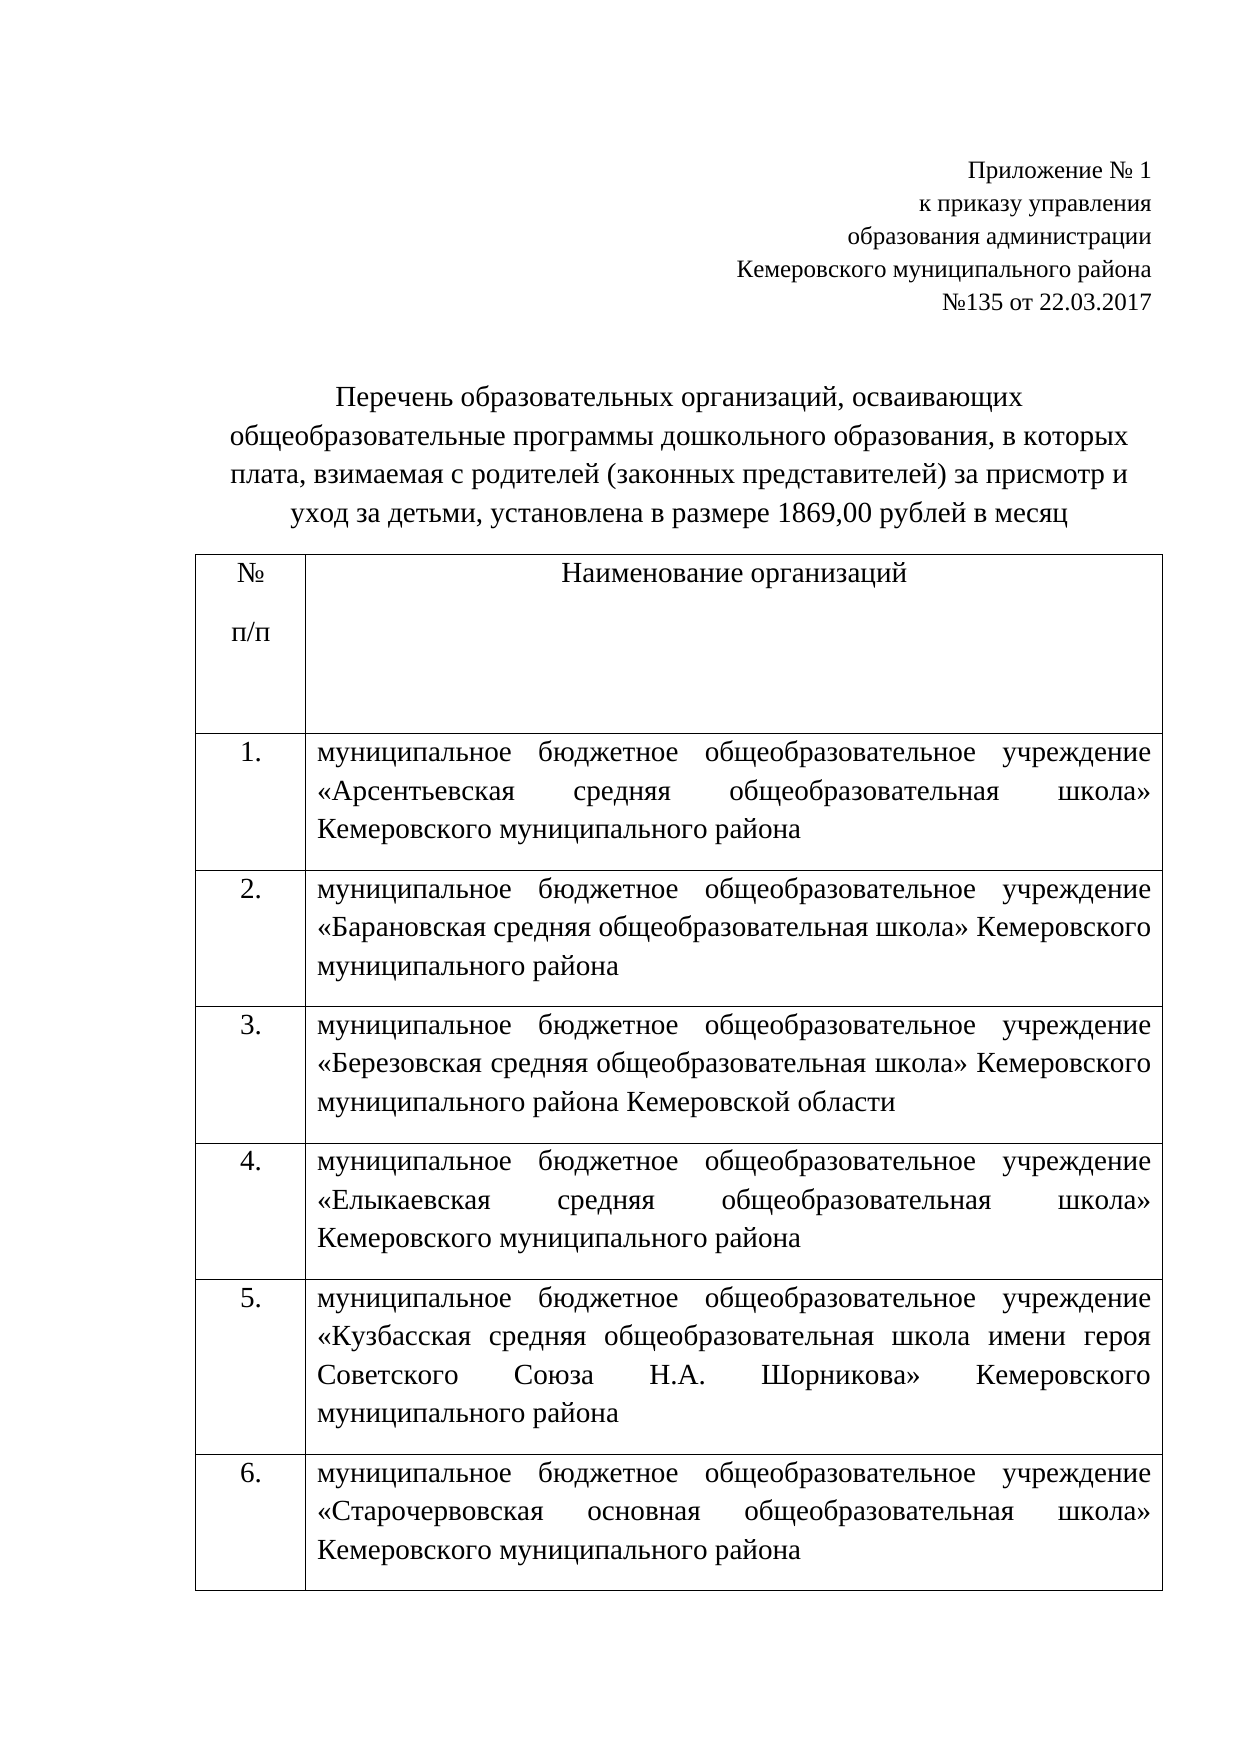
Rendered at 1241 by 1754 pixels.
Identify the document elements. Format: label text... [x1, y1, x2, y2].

table_cell муниципальное бюджетное общеобразовательное учреждение «Кузбасская средняя общеобразовательная школа имени героя Советского Союза Н.А. Шорникова» Кемеровского муниципального района [306, 1280, 1162, 1454]
text Приложение № 1 [207, 155, 1152, 183]
text Перечень образовательных организаций, осваивающих общеобразовательные программы дошкольного образования, в которых плата, взимаемая с родителей (законных представителей) за присмотр и уход за детьми, установлена в размере 1869,00 рублей в месяц [207, 379, 1152, 528]
table_cell 6. [196, 1455, 305, 1590]
table_header № п/п [196, 555, 305, 733]
table_cell муниципальное бюджетное общеобразовательное учреждение «Березовская средняя общеобразовательная школа» Кемеровского муниципального района Кемеровской области [306, 1007, 1162, 1142]
table_cell муниципальное бюджетное общеобразовательное учреждение «Арсентьевская средняя общеобразовательная школа» Кемеровского муниципального района [306, 734, 1162, 870]
table_cell 3. [196, 1007, 305, 1142]
table_cell 2. [196, 871, 305, 1006]
text №135 от 22.03.2017 [207, 287, 1152, 316]
table_cell 4. [196, 1144, 305, 1279]
table_cell муниципальное бюджетное общеобразовательное учреждение «Барановская средняя общеобразовательная школа» Кемеровского муниципального района [306, 871, 1162, 1006]
table_cell муниципальное бюджетное общеобразовательное учреждение «Елыкаевская средняя общеобразовательная школа» Кемеровского муниципального района [306, 1144, 1162, 1279]
table_cell муниципальное бюджетное общеобразовательное учреждение «Старочервовская основная общеобразовательная школа» Кемеровского муниципального района [306, 1455, 1162, 1590]
table_cell 5. [196, 1280, 305, 1454]
text Кемеровского муниципального района [207, 254, 1152, 282]
text к приказу управления [207, 188, 1152, 216]
table_cell 1. [196, 734, 305, 870]
text образования администрации [207, 221, 1152, 249]
table_header Наименование организаций [306, 555, 1162, 733]
